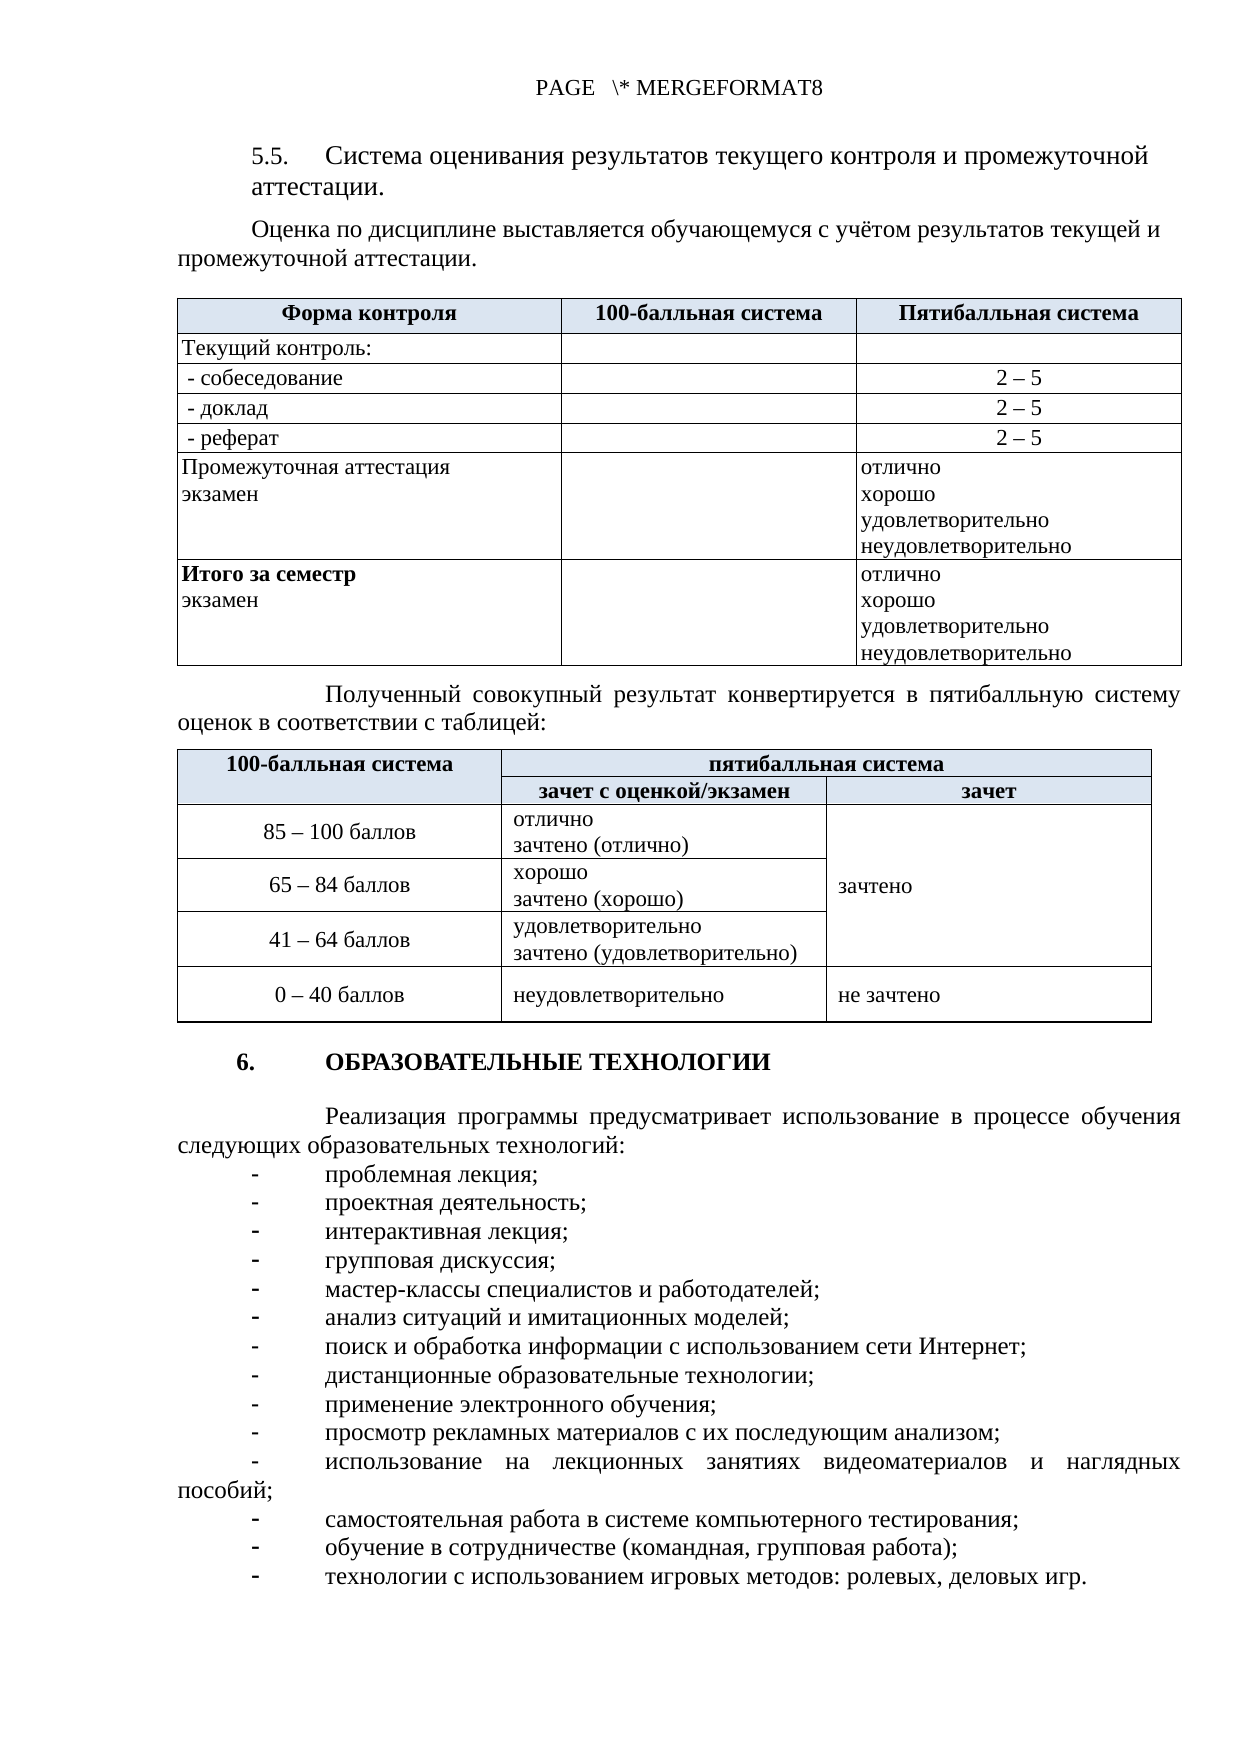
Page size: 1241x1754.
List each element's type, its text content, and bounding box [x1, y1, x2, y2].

table_cell [562, 364, 856, 393]
text Оценка по дисциплине выставляется обучающемуся с учётом результатов текущей и промежуточной аттестации. [177, 214, 1181, 271]
list применение электронного обучения; [177, 1389, 1181, 1417]
table_cell [562, 560, 856, 665]
table_cell 85 – 100 баллов [178, 805, 501, 857]
table_header пятибалльная система [502, 750, 1151, 776]
table_cell 0 – 40 баллов [178, 967, 501, 1021]
table_cell хорошо зачтено (хорошо) [502, 859, 826, 911]
list просмотр рекламных материалов с их последующим анализом; [177, 1417, 1181, 1446]
table_cell - собеседование [178, 364, 561, 393]
table_cell отлично хорошо удовлетворительно неудовлетворительно [857, 453, 1181, 559]
table_cell зачет [827, 777, 1151, 803]
list групповая дискуссия; [177, 1245, 1181, 1274]
table_cell [562, 453, 856, 559]
table_cell - реферат [178, 424, 561, 452]
list поиск и обработка информации с использованием сети Интернет; [177, 1331, 1181, 1360]
table_cell 2 – 5 [857, 364, 1181, 393]
table_cell удовлетворительно зачтено (удовлетворительно) [502, 912, 826, 966]
list Реализация программы предусматривает использование в процессе обучения следующих образовательных технологий: [177, 1101, 1181, 1159]
list анализ ситуаций и имитационных моделей; [177, 1302, 1181, 1331]
table_cell не зачтено [827, 967, 1151, 1021]
table_cell [857, 334, 1181, 363]
table_cell 2 – 5 [857, 424, 1181, 452]
table_cell 2 – 5 [857, 394, 1181, 422]
list проблемная лекция; [177, 1159, 1181, 1187]
table_cell зачет с оценкой/экзамен [502, 777, 826, 803]
list технологии с использованием игровых методов: ролевых, деловых игр. [177, 1561, 1181, 1590]
subtitle ОБРАЗОВАТЕЛЬНЫЕ ТЕХНОЛОГИИ [236, 1047, 1181, 1076]
table_header Форма контроля [178, 299, 561, 333]
table_cell [562, 334, 856, 363]
table_cell [562, 424, 856, 452]
list использование на лекционных занятиях видеоматериалов и наглядных пособий; [177, 1446, 1181, 1504]
table_cell зачтено [827, 805, 1151, 966]
list самостоятельная работа в системе компьютерного тестирования; [177, 1504, 1181, 1532]
table_header 100-балльная система [562, 299, 856, 333]
table_cell отлично зачтено (отлично) [502, 805, 826, 857]
list дистанционные образовательные технологии; [177, 1360, 1181, 1389]
table_cell 65 – 84 баллов [178, 859, 501, 911]
table_cell неудовлетворительно [502, 967, 826, 1021]
table_cell отлично хорошо удовлетворительно неудовлетворительно [857, 560, 1181, 665]
table_header 100-балльная система [178, 750, 501, 803]
table_cell 41 – 64 баллов [178, 912, 501, 966]
table_cell Текущий контроль: [178, 334, 561, 363]
list обучение в сотрудничестве (командная, групповая работа); [177, 1532, 1181, 1561]
table_cell [562, 394, 856, 422]
table_header Пятибалльная система [857, 299, 1181, 333]
list Полученный совокупный результат конвертируется в пятибалльную систему оценок в соответствии с таблицей: [177, 679, 1181, 736]
subtitle Система оценивания результатов текущего контроля и промежуточной аттестации. [251, 139, 1181, 201]
list интерактивная лекция; [177, 1216, 1181, 1245]
table_cell Итого за семестр экзамен [178, 560, 561, 665]
list мастер-классы специалистов и работодателей; [177, 1274, 1181, 1302]
table_cell Промежуточная аттестация экзамен [178, 453, 561, 559]
table_cell - доклад [178, 394, 561, 422]
list проектная деятельность; [177, 1187, 1181, 1216]
